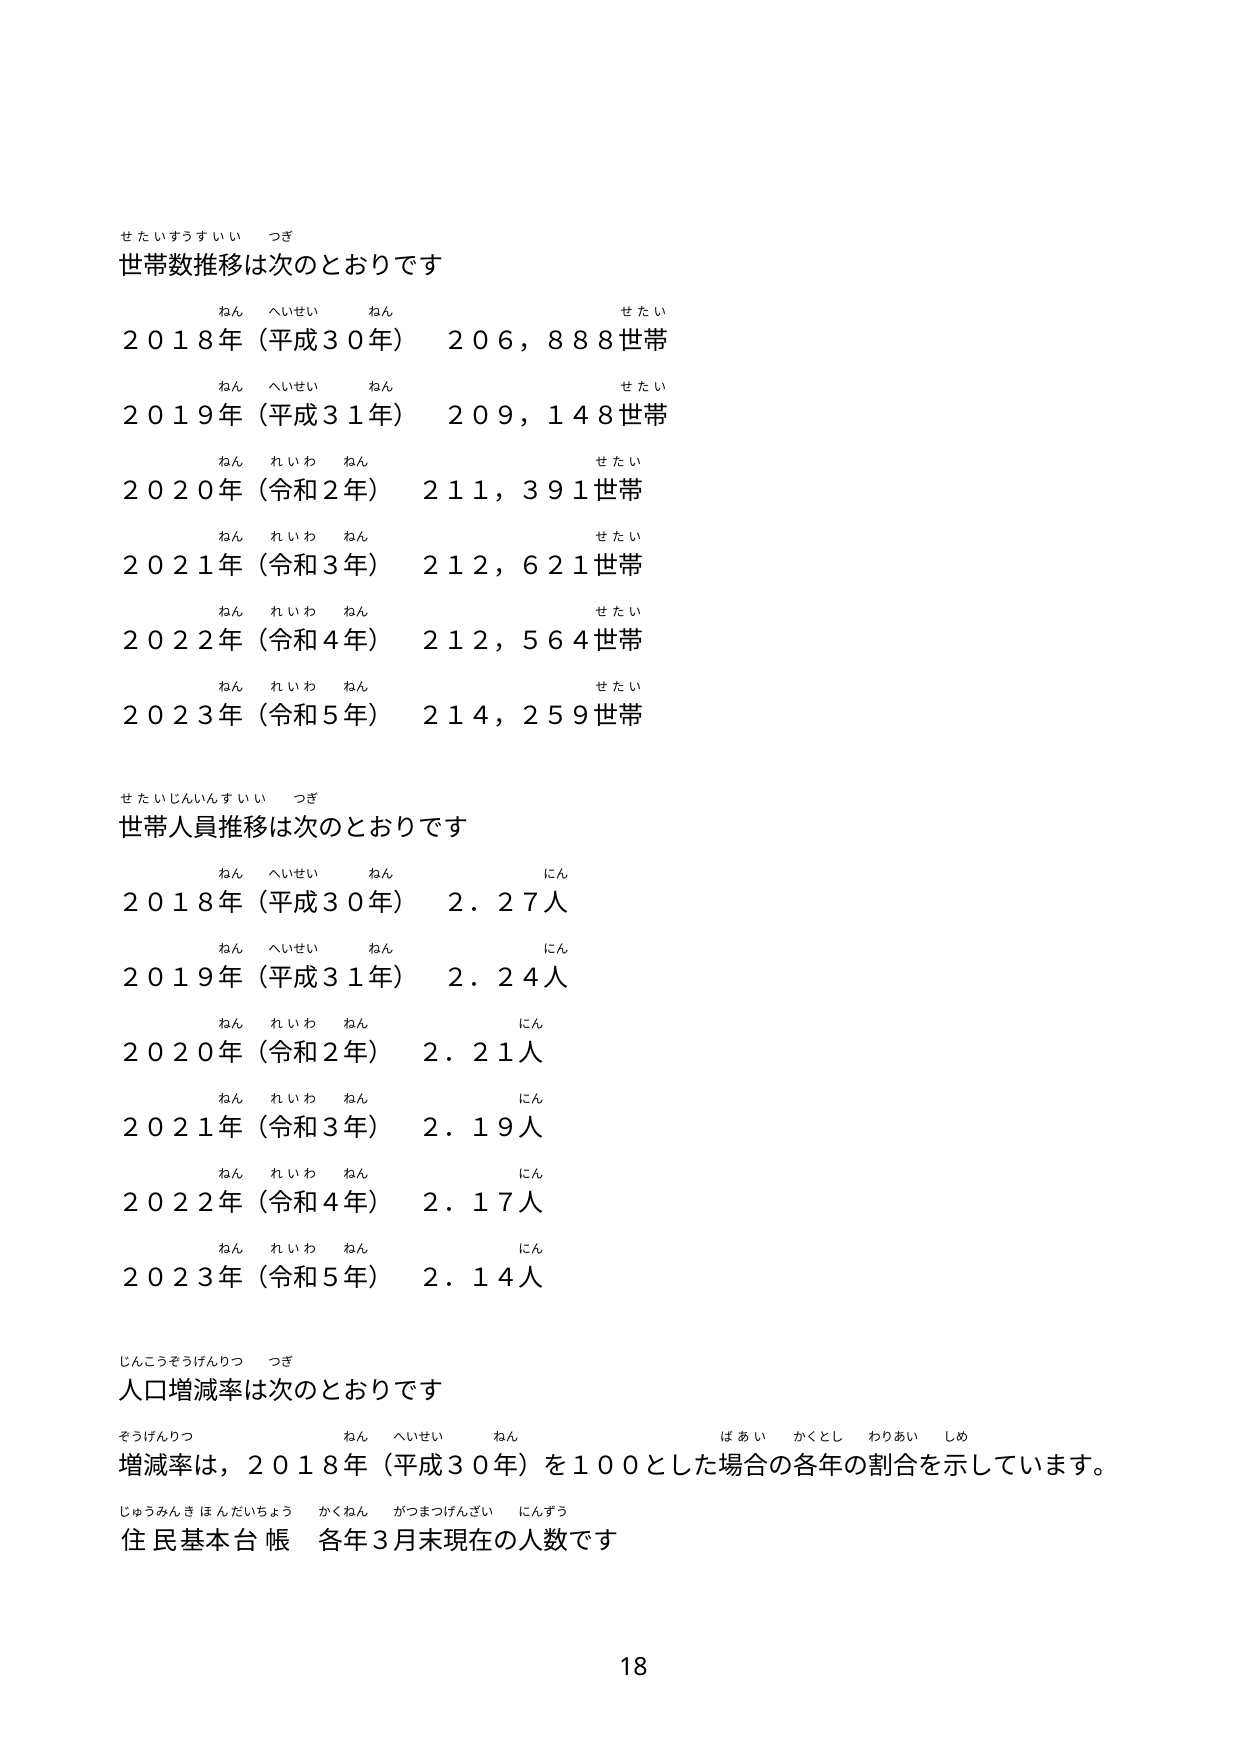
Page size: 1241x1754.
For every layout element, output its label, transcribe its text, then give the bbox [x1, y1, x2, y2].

text はのとおりです [118, 779, 1148, 854]
text ２０２０（２） ２．２１ [118, 1004, 1148, 1079]
text はのとおりです [118, 1342, 1148, 1417]
text ２０２１（３） ２１２，６２１ [118, 517, 1148, 592]
text ３のです [118, 1492, 1148, 1567]
text ２０１９（３１） ２０９，１４８ [118, 367, 1148, 442]
text ２０１８（３０） ２．２７ [118, 854, 1148, 929]
text ２０２３（５） ２１４，２５９ [118, 667, 1148, 742]
text ２０２２（４） ２１２，５６４ [118, 592, 1148, 667]
text ２０１９（３１） ２．２４ [118, 929, 1148, 1004]
text はのとおりです [118, 217, 1148, 292]
text ２０１８（３０） ２０６，８８８ [118, 292, 1148, 367]
text ２０２０（２） ２１１，３９１ [118, 442, 1148, 517]
text は，２０１８（３０）を１００としたののをしています。 [118, 1417, 1148, 1492]
text ２０２１（３） ２．１９ [118, 1079, 1148, 1154]
text ２０２２（４） ２．１７ [118, 1154, 1148, 1229]
text ２０２３（５） ２．１４ [118, 1229, 1148, 1304]
